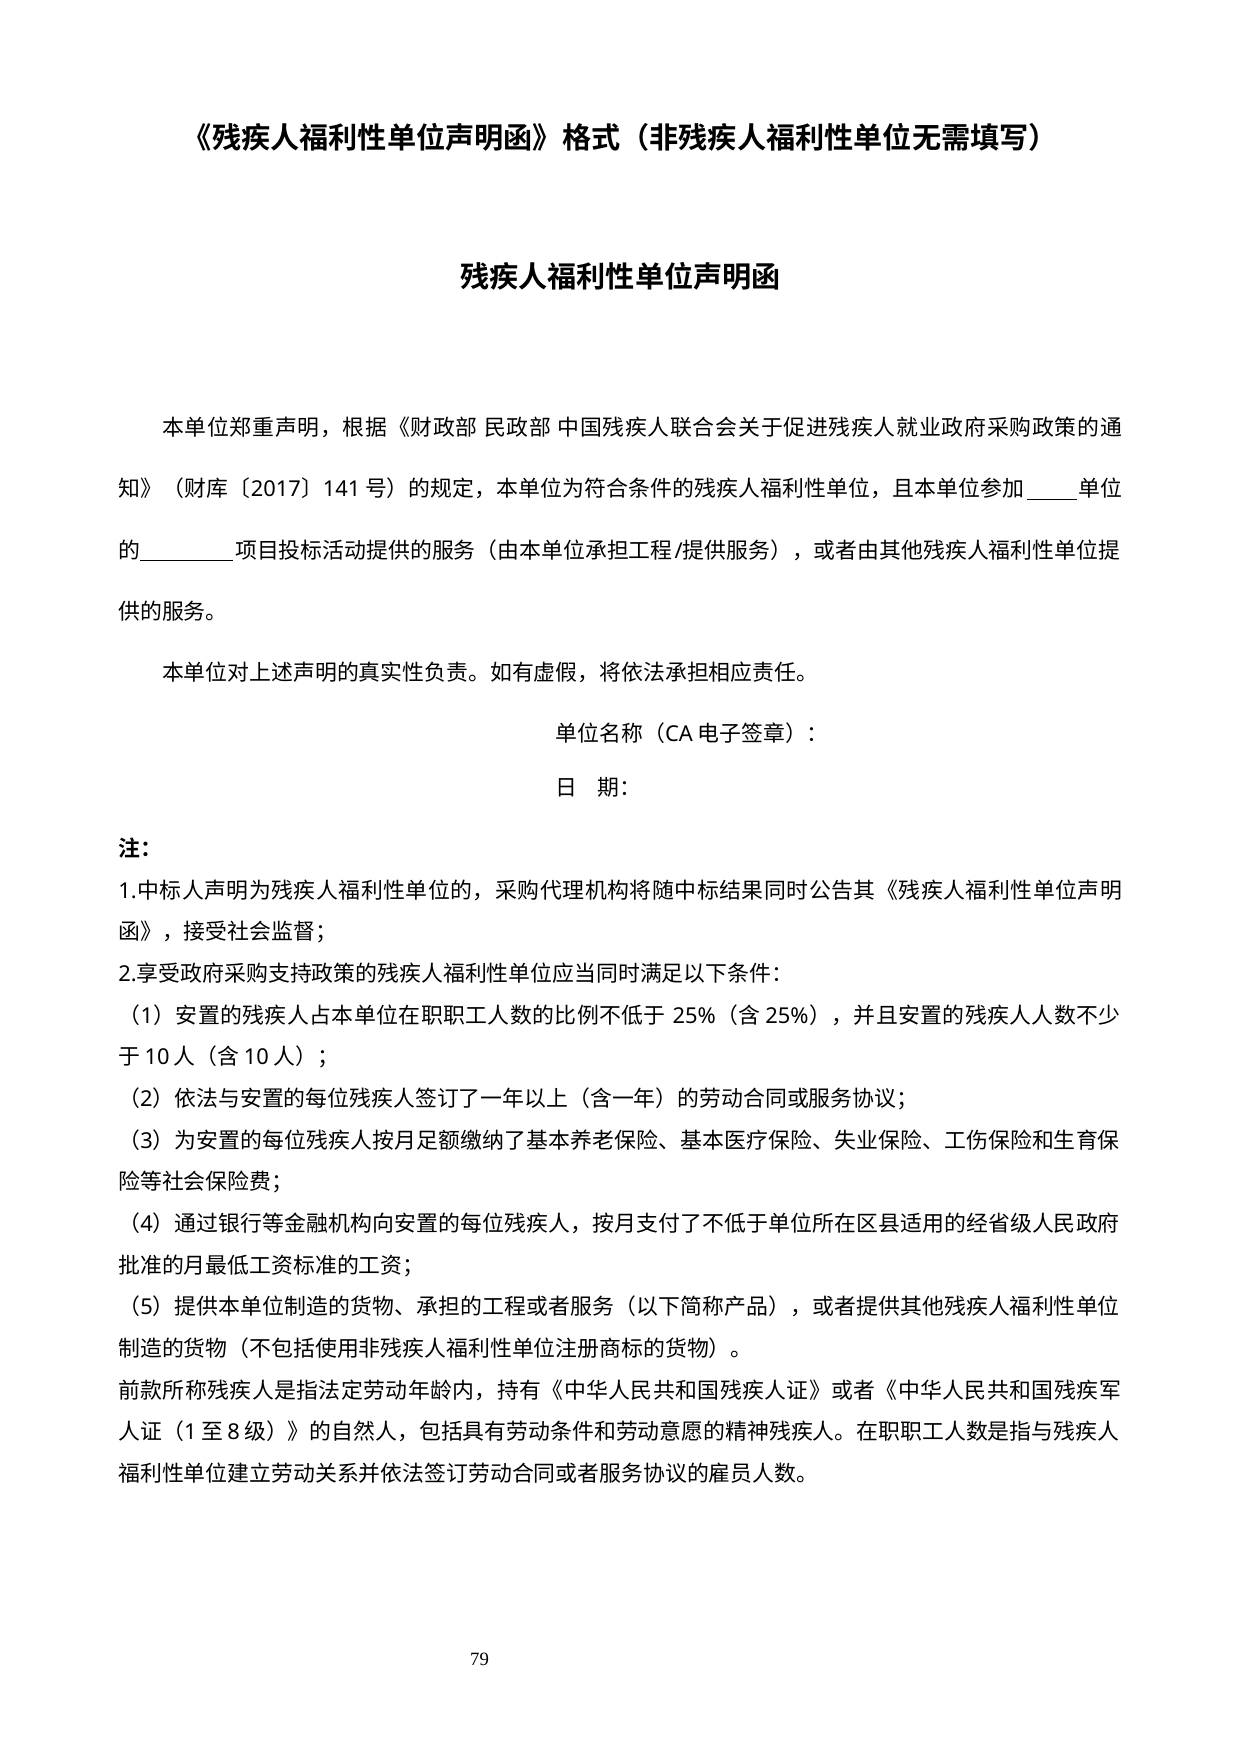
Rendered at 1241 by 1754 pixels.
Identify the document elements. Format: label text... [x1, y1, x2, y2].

text （3）为安置的每位残疾人按月足额缴纳了基本养老保险、基本医疗保险、失业保险、工伤保险和生育保险等社会保险费； [118, 1115, 1122, 1198]
text （5）提供本单位制造的货物、承担的工程或者服务（以下简称产品），或者提供其他残疾人福利性单位制造的货物（不包括使用非残疾人福利性单位注册商标的货物）。 [118, 1281, 1122, 1365]
text 日 期： [118, 770, 1122, 802]
text （4）通过银行等金融机构向安置的每位残疾人，按月支付了不低于单位所在区县适用的经省级人民政府批准的月最低工资标准的工资； [118, 1198, 1122, 1281]
text 前款所称残疾人是指法定劳动年龄内，持有《中华人民共和国残疾人证》或者《中华人民共和国残疾军人证（1至8级）》的自然人，包括具有劳动条件和劳动意愿的精神残疾人。在职职工人数是指与残疾人福利性单位建立劳动关系并依法签订劳动合同或者服务协议的雇员人数。 [118, 1365, 1122, 1490]
text 注： [118, 823, 1122, 865]
text 单位名称（CA电子签章）： [118, 693, 1122, 754]
text 2.享受政府采购支持政策的残疾人福利性单位应当同时满足以下条件： [118, 948, 1122, 990]
text 《残疾人福利性单位声明函》格式（非残疾人福利性单位无需填写） [118, 118, 1122, 156]
text 本单位对上述声明的真实性负责。如有虚假，将依法承担相应责任。 [118, 632, 1122, 693]
text （1）安置的残疾人占本单位在职职工人数的比例不低于25%（含25%），并且安置的残疾人人数不少于10人（含10人）； [118, 990, 1122, 1073]
text 1.中标人声明为残疾人福利性单位的，采购代理机构将随中标结果同时公告其《残疾人福利性单位声明函》，接受社会监督； [118, 865, 1122, 948]
text 残疾人福利性单位声明函 [118, 246, 1122, 296]
text 本单位郑重声明，根据《财政部 民政部 中国残疾人联合会关于促进残疾人就业政府采购政策的通知》（财库〔2017〕141号）的规定，本单位为符合条件的残疾人福利性单位，且本单位参加 单位的 项目投标活动提供的服务（由本单位承担工程/提供服务），或者由其他残疾人福利性单位提供的服务。 [118, 387, 1122, 632]
text （2）依法与安置的每位残疾人签订了一年以上（含一年）的劳动合同或服务协议； [118, 1073, 1122, 1115]
